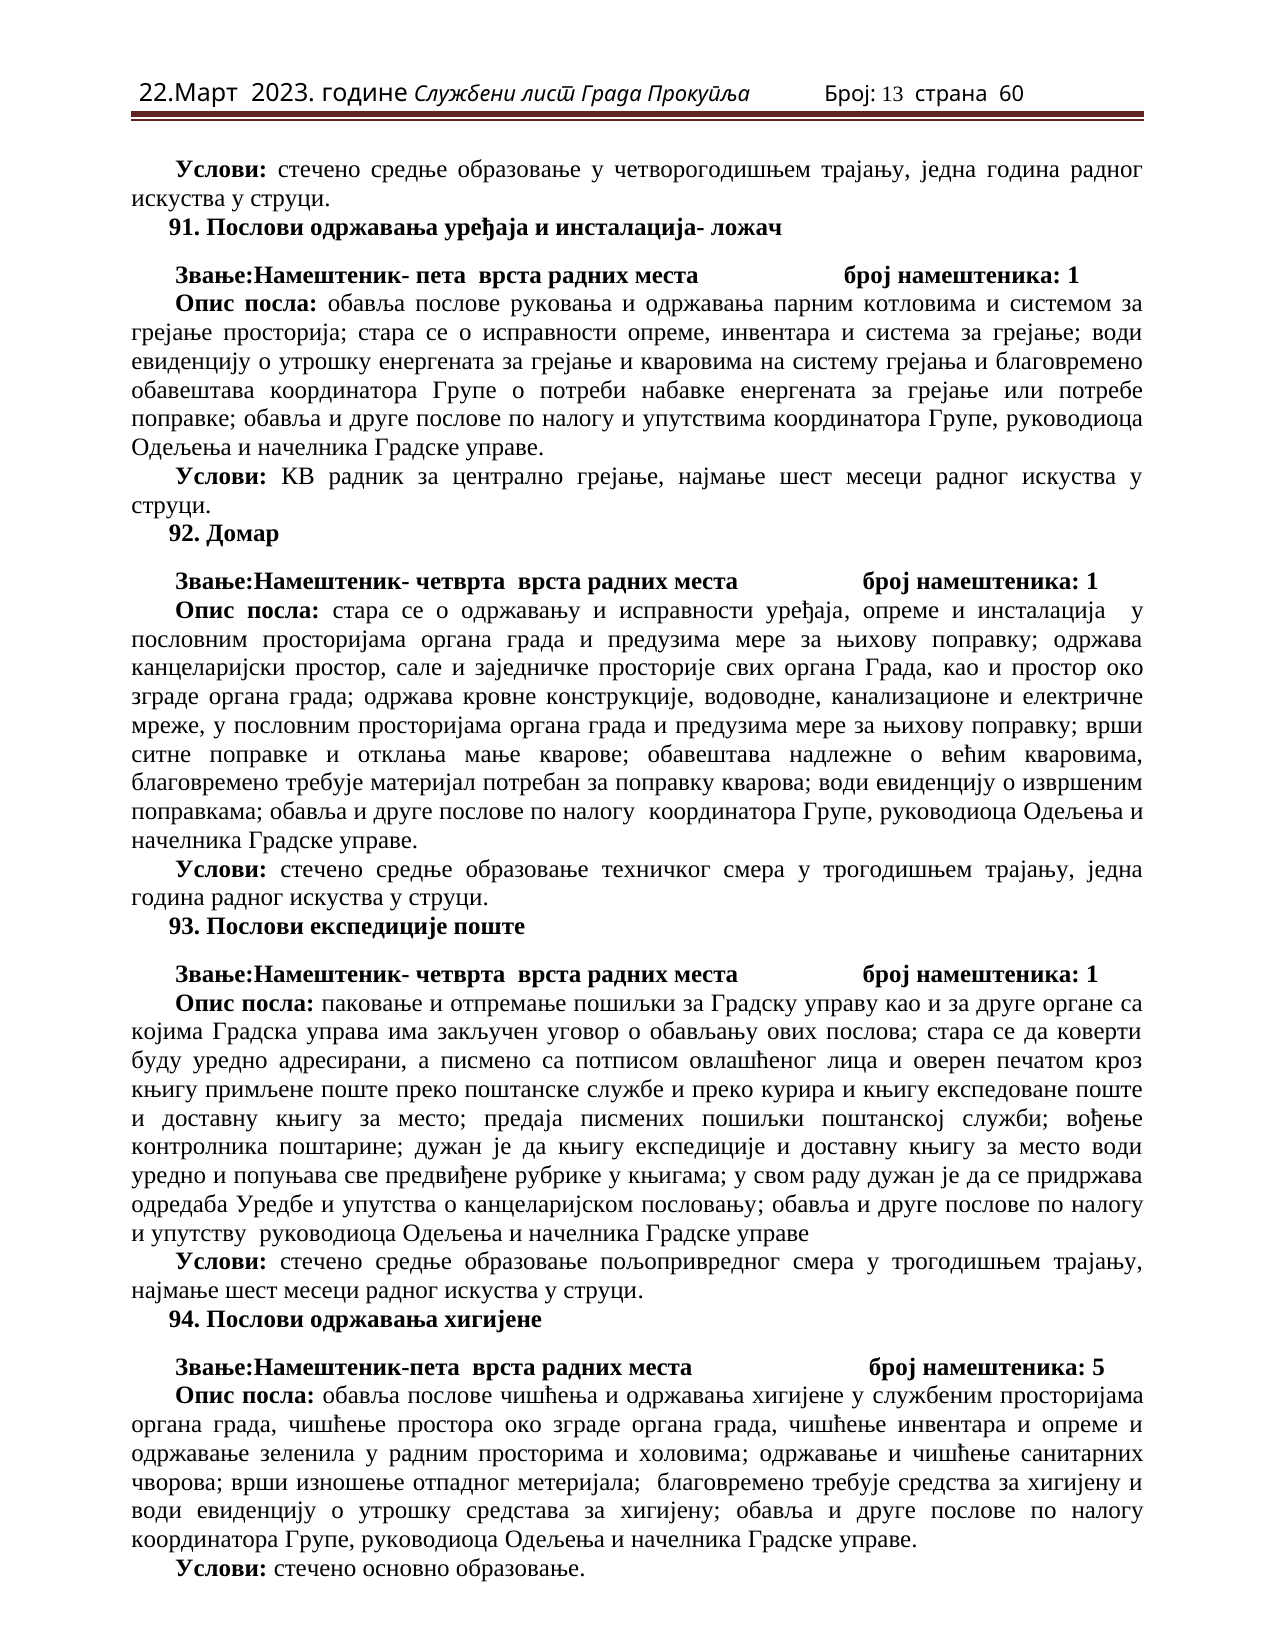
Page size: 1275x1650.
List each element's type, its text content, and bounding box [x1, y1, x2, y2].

text Услови: стечено средње образовање у четворогодишњем трајању, једна година радног искуства у струци. [131, 154, 1144, 212]
text Опис посла: обавља послове руковања и одржавања парним котловима и системом за грејање просторија; стара се о исправности опреме, инвентара и система за грејање; води евиденцију о утрошку енергената за грејање и кваровима на систему грејања и благовремено обавештава координатора Групе о потреби набавке енергената за грејање или потребе поправке; обавља и друге послове по налогу и упутствима координатора Групе, руководиоца Одељења и начелника Градске управе. [131, 288, 1144, 461]
list Послови експедиције поште [169, 911, 1144, 940]
text Услови: стечено средње образовање техничког смера у трогодишњем трајању, једна година радног искуства у струци. [131, 854, 1144, 911]
text Опис посла: паковање и отпремање пошиљки за Градску управу као и за друге органе са којима Градска управа има закључен уговор о обављању ових послова; стара се да коверти буду уредно адресирани, а писмено са потписом овлашћеног лица и оверен печатом кроз књигу примљене поште преко поштанске службе и преко курира и књигу експедоване поште и доставну књигу за место; предаја писмених пошиљки поштанској служби; вођење контролника поштарине; дужан је да књигу експедиције и доставну књигу за место води уредно и попуњава све предвиђене рубрике у књигама; у свом раду дужан је да се придржава одредаба Уредбе и упутства о канцеларијском пословању; обавља и друге послове по налогу и упутству руководиоца Одељења и начелника Градске управе [131, 988, 1144, 1246]
text Опис посла: обавља послове чишћења и одржавања хигијене у службеним просторијама органа града, чишћење простора око зграде органа града, чишћење инвентара и опреме и одржавање зеленила у радним просторима и холовима; одржавање и чишћење санитарних чворова; врши изношење отпадног метеријала; благовремено требује средства за хигијену и води евиденцију о утрошку средстава за хигијену; обавља и друге послове по налогу координатора Групе, руководиоца Одељења и начелника Градске управе. [131, 1380, 1144, 1553]
text Звање:Намештеник- четврта врста радних места број намештеника: 1 [175, 959, 1144, 988]
list Послови одржавања уређаја и инсталација- ложач [169, 212, 1144, 241]
text Звање:Намештеник-пета врста радних места број намештеника: 5 [131, 1352, 1144, 1380]
text Услови: стечено основно образовање. [131, 1553, 1144, 1582]
text Услови: стечено средње образовање пољопривредног смера у трогодишњем трајању, најмање шест месеци радног искуства у струци. [131, 1246, 1144, 1304]
text Звање:Намештеник- пета врста радних места број намештеника: 1 [131, 260, 1144, 288]
text Услови: КВ радник за централно грејање, најмање шест месеци радног искуства у струци. [131, 461, 1144, 518]
list Послови одржавања хигијене [169, 1304, 1144, 1333]
text Звање:Намештеник- четврта врста радних места број намештеника: 1 [131, 566, 1144, 595]
text Опис посла: стара се о одржавању и исправности уређаја, опреме и инсталација у пословним просторијама органа града и предузима мере за њихову поправку; одржава канцеларијски простор, сале и заједничке просторије свих органа Града, као и простор око зграде органа града; одржава кровне конструкције, водоводне, канализационе и електричне мреже, у пословним просторијама органа града и предузима мере за њихову поправку; врши ситне поправке и отклања мање кварове; обавештава надлежне о већим кваровима, благовремено требује материјал потребан за поправку кварова; води евиденцију о извршеним поправкама; обавља и друге послове по налогу координатора Групе, руководиоца Одељења и начелника Градске управе. [131, 595, 1144, 854]
list Домар [169, 518, 1144, 547]
